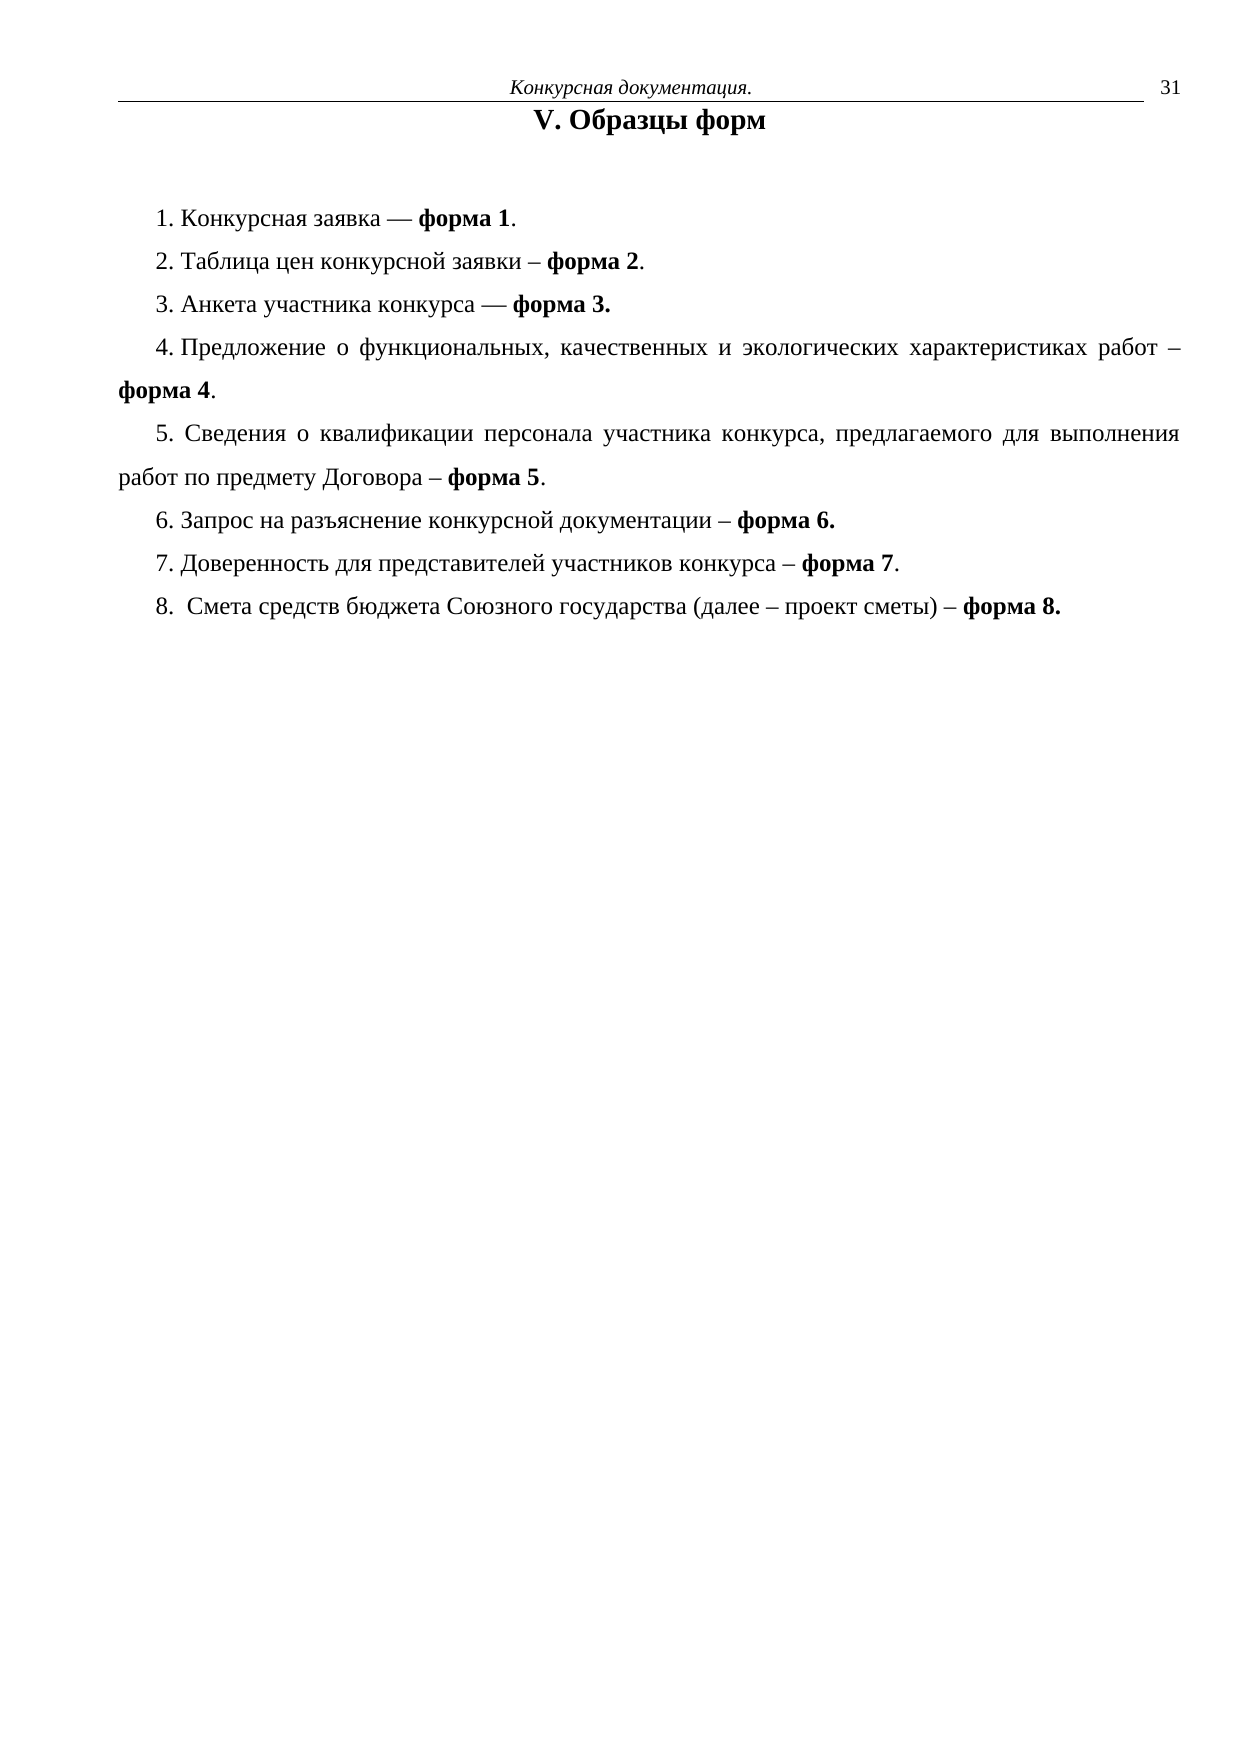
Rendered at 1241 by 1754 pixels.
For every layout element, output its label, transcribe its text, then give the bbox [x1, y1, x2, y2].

text 3. Анкета участника конкурса — форма 3. [118, 289, 1181, 318]
text 1. Конкурсная заявка — форма 1. [118, 203, 1181, 232]
text V. Образцы форм [118, 102, 1181, 136]
text 5. Сведения о квалификации персонала участника конкурса, предлагаемого для выполнения работ по предмету Договора – форма 5. [118, 418, 1181, 490]
text 8. Смета средств бюджета Союзного государства (далее – проект сметы) – форма 8. [118, 591, 1181, 620]
text 6. Запрос на разъяснение конкурсной документации – форма 6. [118, 505, 1181, 533]
text 2. Таблица цен конкурсной заявки – форма 2. [118, 246, 1181, 275]
text 4. Предложение о функциональных, качественных и экологических характеристиках работ – форма 4. [118, 332, 1181, 404]
text 7. Доверенность для представителей участников конкурса – форма 7. [118, 548, 1181, 577]
